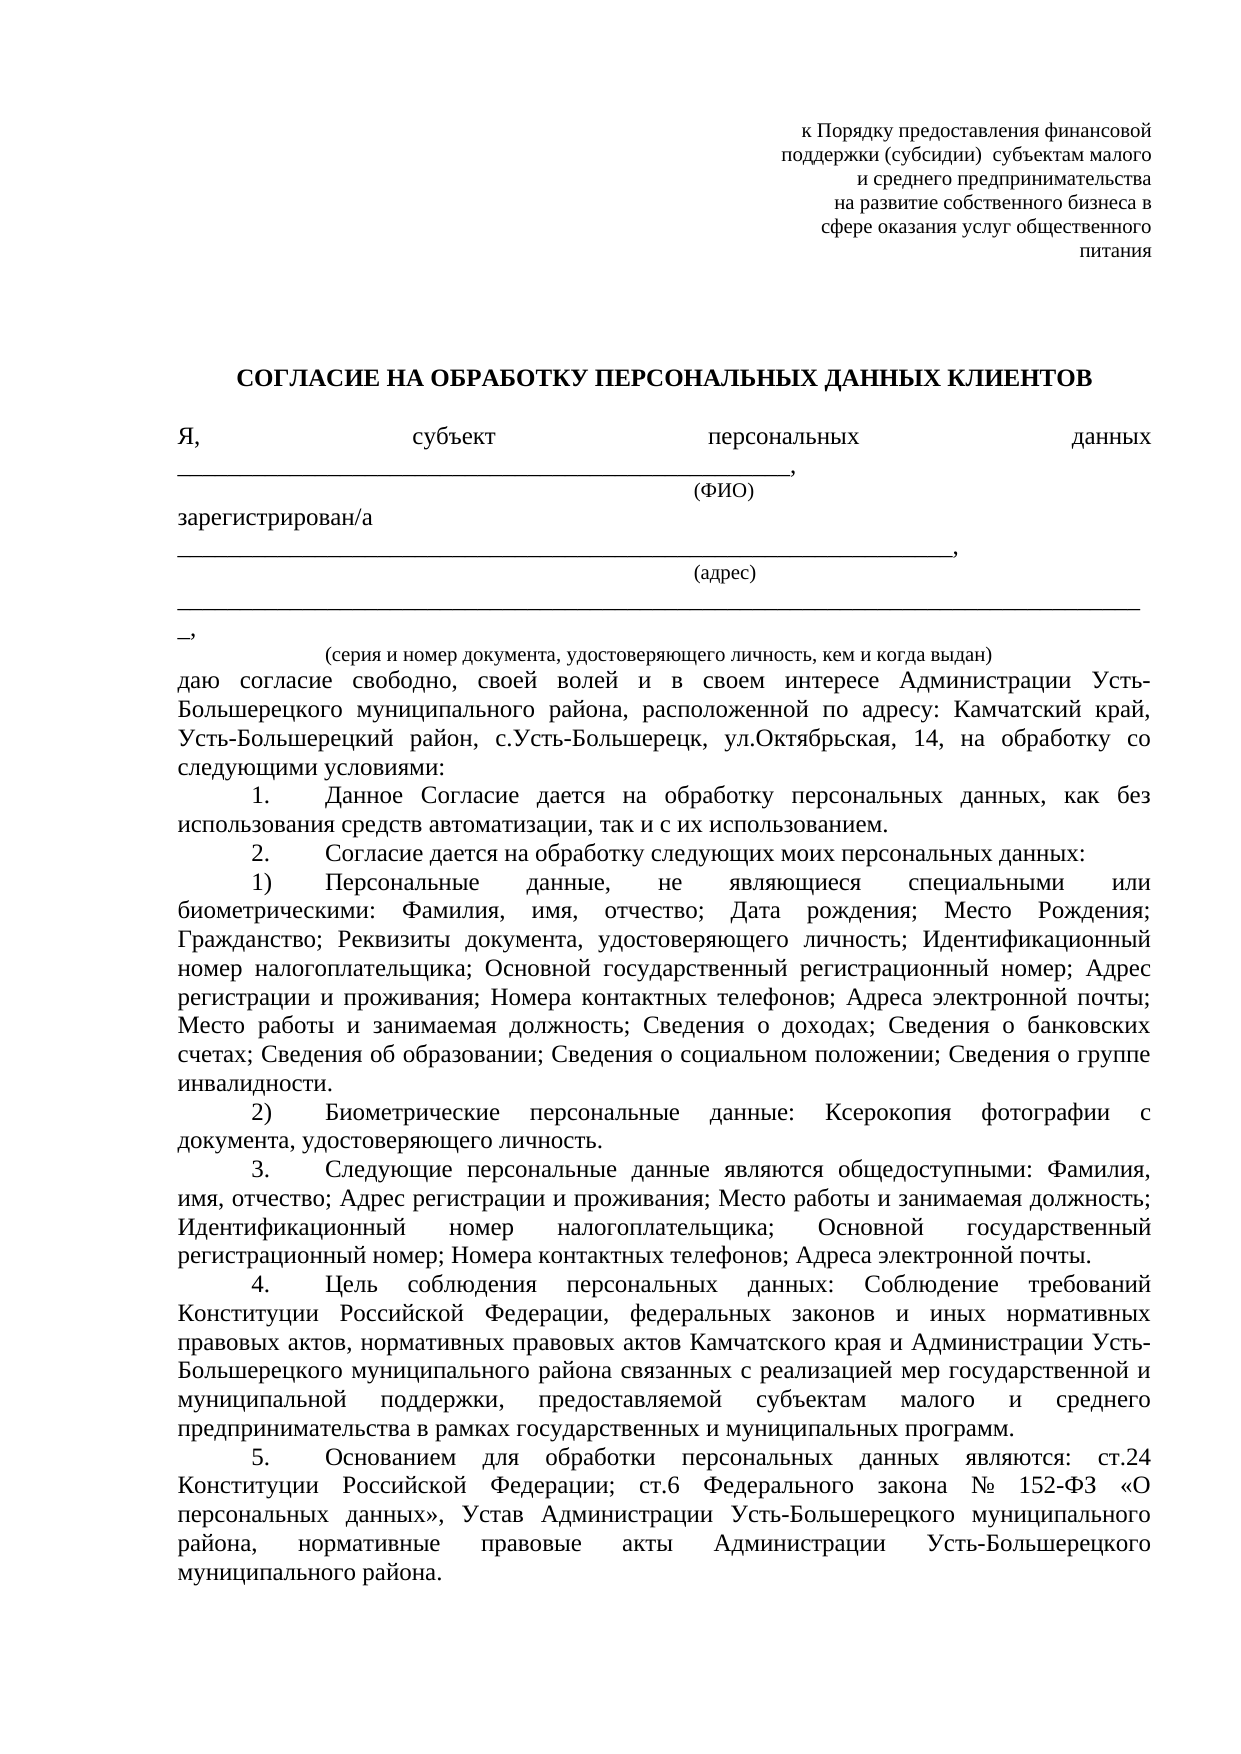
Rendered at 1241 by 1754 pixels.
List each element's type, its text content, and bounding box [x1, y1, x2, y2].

text (адрес) [177, 560, 1152, 584]
text зарегистрирован/а ______________________________________________________________, [177, 502, 1152, 560]
list Биометрические персональные данные: Ксерокопия фотографии с документа, удостоверяющего личность. [177, 1097, 1152, 1154]
list Следующие персональные данные являются общедоступными: Фамилия, имя, отчество; Адрес регистрации и проживания; Место работы и занимаемая должность; Идентификационный номер налогоплательщика; Основной государственный регистрационный номер; Номера контактных телефонов; Адреса электронной почты. [177, 1154, 1152, 1269]
text (ФИО) [177, 478, 1152, 502]
text СОГЛАСИЕ НА ОБРАБОТКУ ПЕРСОНАЛЬНЫХ ДАННЫХ КЛИЕНТОВ [177, 363, 1152, 392]
text (серия и номер документа, удостоверяющего личность, кем и когда выдан) [177, 642, 1152, 666]
text Я, субъект персональных данных _________________________________________________, [177, 421, 1152, 478]
text даю согласие свободно, своей волей и в своем интересе Администрации Усть-Большерецкого муниципального района, расположенной по адресу: Камчатский край, Усть-Большерецкий район, с.Усть-Большерецк, ул.Октябрьская, 14, на обработку со следующими условиями: [177, 666, 1152, 781]
list Согласие дается на обработку следующих моих персональных данных: [177, 838, 1152, 867]
text к Порядку предоставления финансовой поддержки (субсидии) субъектам малого и среднего предпринимательства [768, 118, 1152, 190]
list Персональные данные, не являющиеся специальными или биометрическими: Фамилия, имя, отчество; Дата рождения; Место Рождения; Гражданство; Реквизиты документа, удостоверяющего личность; Идентификационный номер налогоплательщика; Основной государственный регистрационный номер; Адрес регистрации и проживания; Номера контактных телефонов; Адреса электронной почты; Место работы и занимаемая должность; Сведения о доходах; Сведения о банковских счетах; Сведения об образовании; Сведения о социальном положении; Сведения о группе инвалидности. [177, 867, 1152, 1097]
list Данное Согласие дается на обработку персональных данных, как без использования средств автоматизации, так и с их использованием. [177, 781, 1152, 838]
list Цель соблюдения персональных данных: Соблюдение требований Конституции Российской Федерации, федеральных законов и иных нормативных правовых актов, нормативных правовых актов Камчатского края и Администрации Усть-Большерецкого муниципального района связанных с реализацией мер государственной и муниципальной поддержки, предоставляемой субъектам малого и среднего предпринимательства в рамках государственных и муниципальных программ. [177, 1269, 1152, 1442]
text ______________________________________________________________________________, [177, 584, 1152, 642]
list Основанием для обработки персональных данных являются: ст.24 Конституции Российской Федерации; ст.6 Федерального закона № 152-ФЗ «О персональных данных», Устав Администрации Усть-Большерецкого муниципального района, нормативные правовые акты Администрации Усть-Большерецкого муниципального района. [177, 1442, 1152, 1586]
text на развитие собственного бизнеса в сфере оказания услуг общественного питания [812, 190, 1152, 262]
